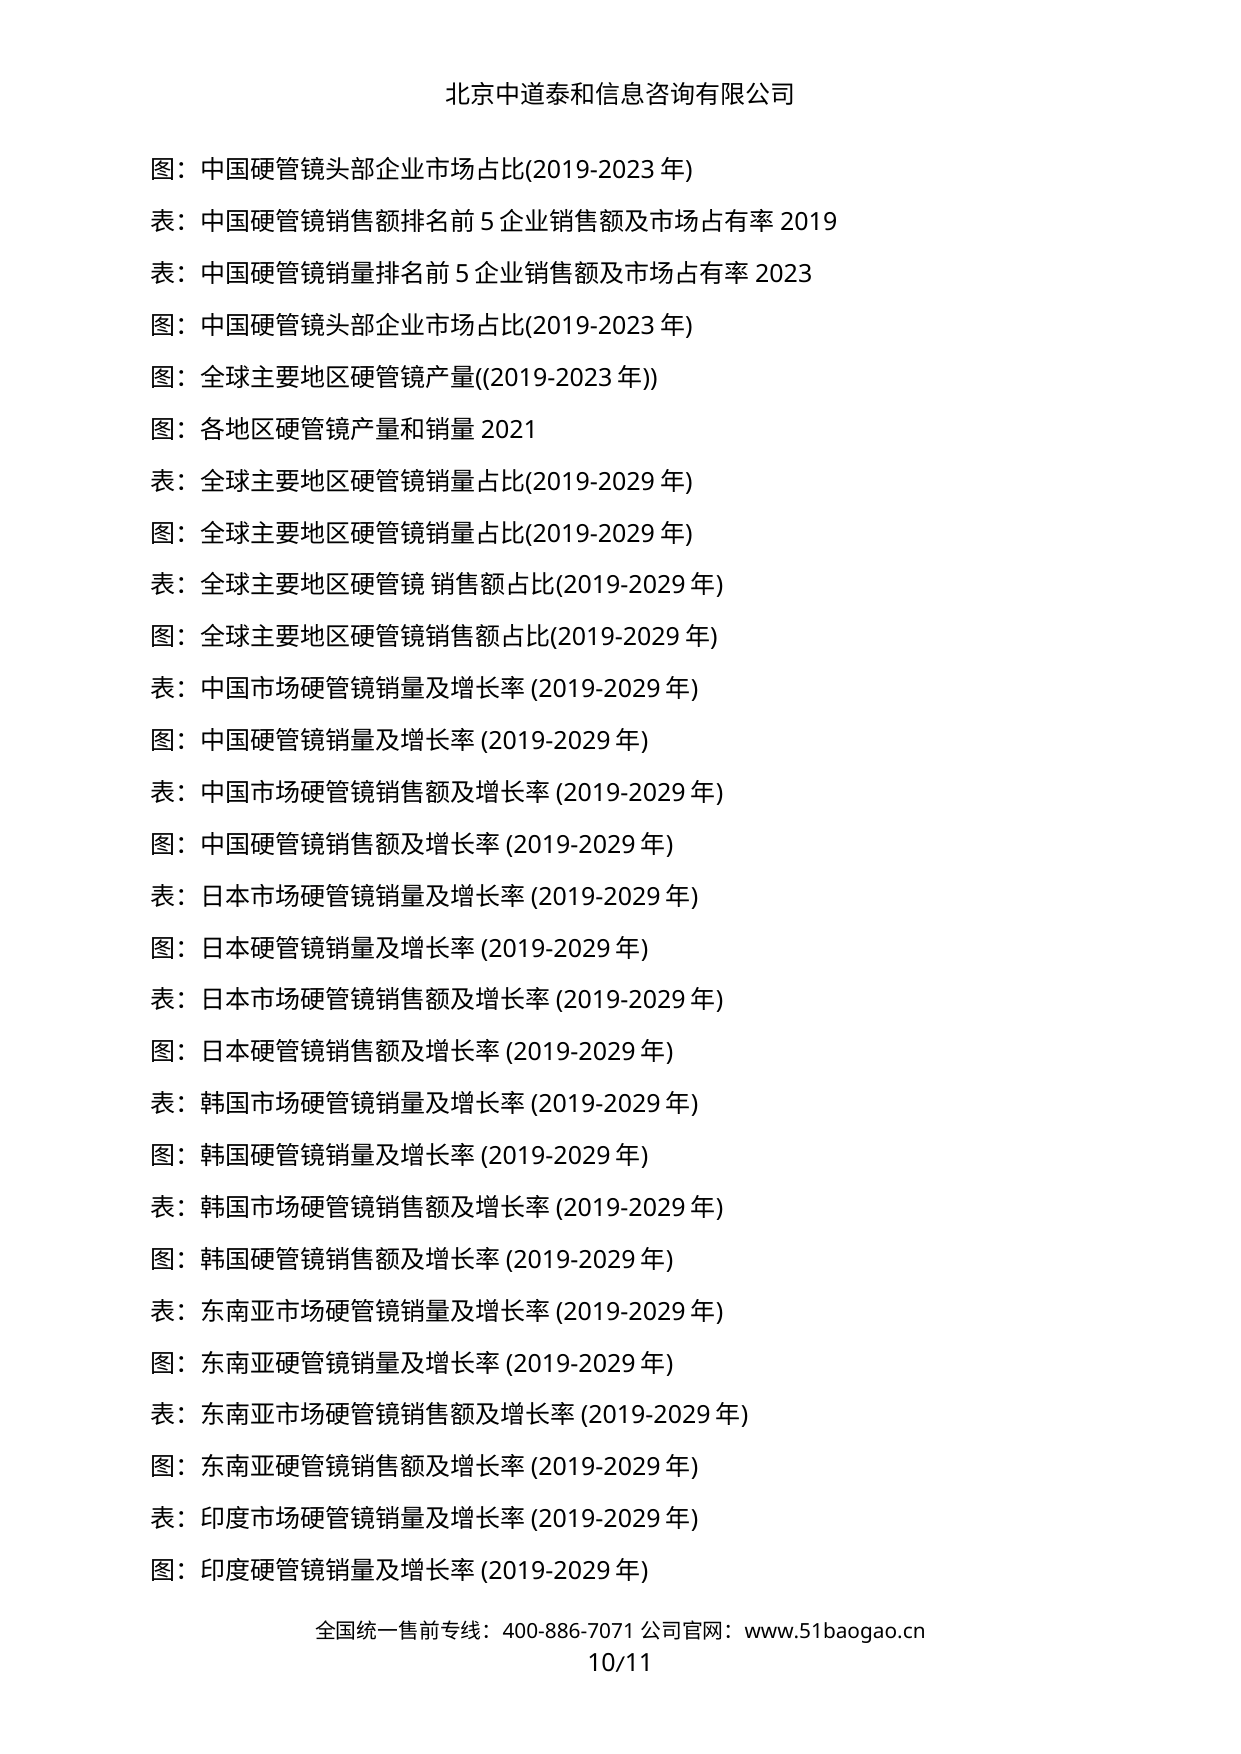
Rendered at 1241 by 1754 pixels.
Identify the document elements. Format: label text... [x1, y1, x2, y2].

text 表：中国硬管镜销售额排名前5企业销售额及市场占有率 2019 [150, 202, 1090, 238]
text 图：东南亚硬管镜销售额及增长率 (2019-2029年) [150, 1447, 1090, 1483]
text 图：东南亚硬管镜销量及增长率 (2019-2029年) [150, 1343, 1090, 1379]
text 图：中国硬管镜销售额及增长率 (2019-2029年) [150, 824, 1090, 861]
text 图：中国硬管镜销量及增长率 (2019-2029年) [150, 721, 1090, 757]
text 图：印度硬管镜销量及增长率 (2019-2029年) [150, 1551, 1090, 1587]
text 图：日本硬管镜销量及增长率 (2019-2029年) [150, 928, 1090, 964]
text 表：日本市场硬管镜销售额及增长率 (2019-2029年) [150, 980, 1090, 1016]
text 表：中国市场硬管镜销量及增长率 (2019-2029年) [150, 669, 1090, 705]
text 表：中国硬管镜销量排名前5企业销售额及市场占有率 2023 [150, 254, 1090, 290]
text 图：全球主要地区硬管镜销售额占比(2019-2029年) [150, 617, 1090, 653]
text 表：东南亚市场硬管镜销售额及增长率 (2019-2029年) [150, 1395, 1090, 1431]
text 图：中国硬管镜头部企业市场占比(2019-2023年) [150, 150, 1090, 186]
text 图：日本硬管镜销售额及增长率 (2019-2029年) [150, 1032, 1090, 1068]
text 表：韩国市场硬管镜销售额及增长率 (2019-2029年) [150, 1187, 1090, 1224]
text 图：韩国硬管镜销售额及增长率 (2019-2029年) [150, 1239, 1090, 1276]
text 表：全球主要地区硬管镜销量占比(2019-2029年) [150, 461, 1090, 497]
text 表：全球主要地区硬管镜 销售额占比(2019-2029年) [150, 565, 1090, 601]
text 图：中国硬管镜头部企业市场占比(2019-2023年) [150, 306, 1090, 342]
text 表：印度市场硬管镜销量及增长率 (2019-2029年) [150, 1499, 1090, 1535]
text 图：全球主要地区硬管镜产量((2019-2023年)) [150, 357, 1090, 394]
text 表：韩国市场硬管镜销量及增长率 (2019-2029年) [150, 1084, 1090, 1120]
text 表：东南亚市场硬管镜销量及增长率 (2019-2029年) [150, 1291, 1090, 1327]
text 表：日本市场硬管镜销量及增长率 (2019-2029年) [150, 876, 1090, 912]
text 表：中国市场硬管镜销售额及增长率 (2019-2029年) [150, 772, 1090, 809]
text 图：韩国硬管镜销量及增长率 (2019-2029年) [150, 1136, 1090, 1172]
text 图：全球主要地区硬管镜销量占比(2019-2029年) [150, 513, 1090, 549]
text 图：各地区硬管镜产量和销量 2021 [150, 409, 1090, 446]
